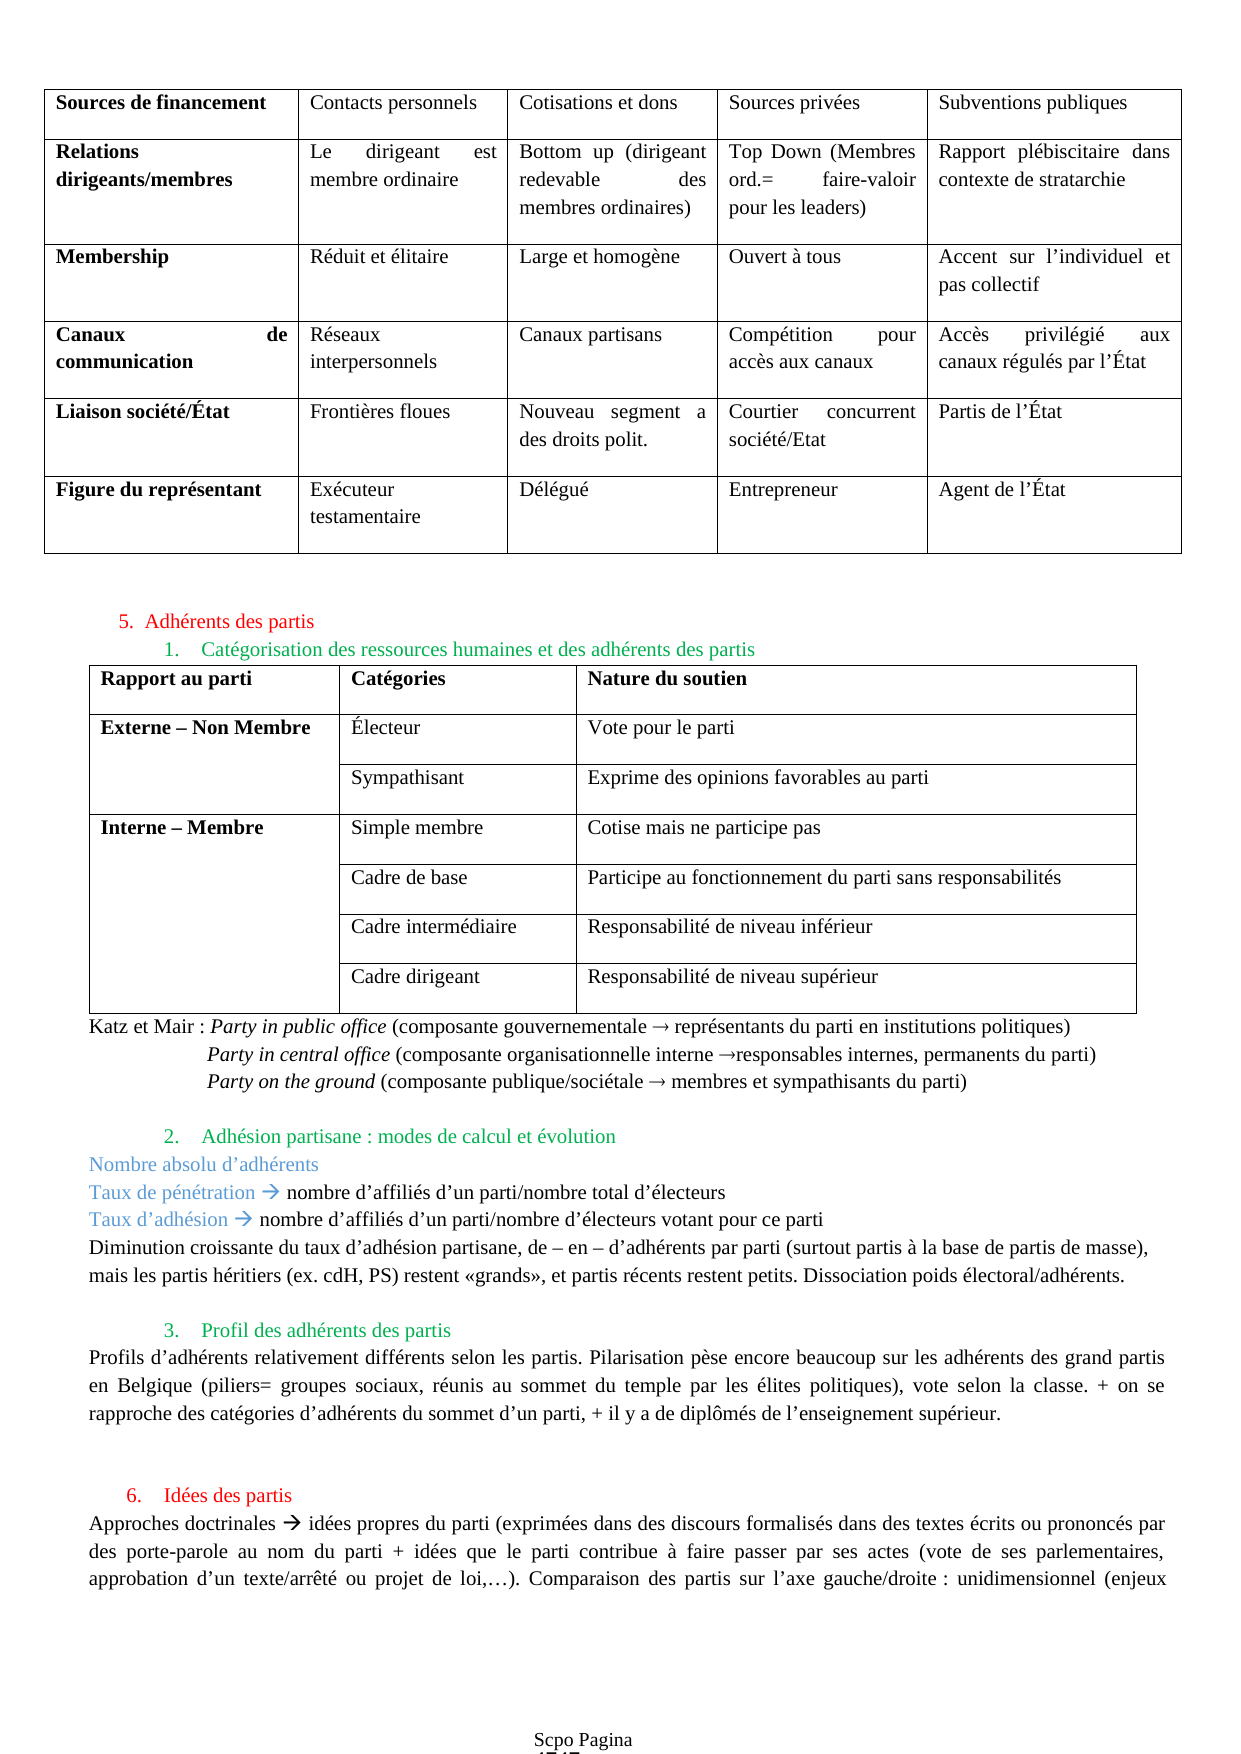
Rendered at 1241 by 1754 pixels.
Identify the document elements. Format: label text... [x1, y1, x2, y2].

table_cell Cadre dirigeant [340, 964, 576, 1013]
text Party in central office (composante organisationnelle interne responsables internes, permanents du parti) [207, 1042, 1167, 1066]
table_cell Ouvert à tous [718, 245, 927, 321]
table_cell Top Down (Membres ord.= faire-valoir pour les leaders) [718, 140, 927, 243]
text Taux de pénétration nombre d’affiliés d’un parti/nombre total d’électeurs Taux d’adhésion nombre d’affiliés d’un parti/nombre d’électeurs votant pour ce parti [89, 1180, 1167, 1231]
table_cell Rapport plébiscitaire dans contexte de stratarchie [928, 140, 1181, 243]
text Nombre absolu d’adhérents [89, 1152, 1167, 1176]
table_cell Participe au fonctionnement du parti sans responsabilités [577, 865, 1136, 913]
table_cell Responsabilité de niveau inférieur [577, 915, 1136, 963]
table_cell Nouveau segment a des droits polit. [508, 399, 717, 476]
table_cell Délégué [508, 477, 717, 553]
text Diminution croissante du taux d’adhésion partisane, de – en – d’adhérents par parti (surtout partis à la base de partis de masse), mais les partis héritiers (ex. cdH, PS) restent «grands», et partis récents restent petits. Dissociation poids électoral/adhérents. [89, 1235, 1167, 1287]
table_cell Partis de l’État [928, 399, 1181, 476]
table_cell Canaux partisans [508, 322, 717, 398]
table_cell Courtier concurrent société/Etat [718, 399, 927, 476]
table_cell Exécuteur testamentaire [299, 477, 507, 553]
table_cell Sympathisant [340, 765, 576, 814]
table_header Nature du soutien [577, 666, 1136, 714]
table_cell Liaison société/État [45, 399, 298, 476]
list Profil des adhérents des partis [164, 1318, 1167, 1342]
table_cell Compétition pour accès aux canaux [718, 322, 927, 398]
table_cell Contacts personnels [299, 90, 507, 138]
table_cell Accès privilégié aux canaux régulés par l’État [928, 322, 1181, 398]
table_cell Relations dirigeants/membres [45, 140, 298, 243]
table_cell Bottom up (dirigeant redevable des membres ordinaires) [508, 140, 717, 243]
table_cell Accent sur l’individuel et pas collectif [928, 245, 1181, 321]
table_cell Externe – Non Membre [90, 715, 339, 814]
table_cell Cotisations et dons [508, 90, 717, 138]
table_cell Vote pour le parti [577, 715, 1136, 764]
table_cell Exprime des opinions favorables au parti [577, 765, 1136, 814]
table_cell Membership [45, 245, 298, 321]
table_cell Cadre intermédiaire [340, 915, 576, 963]
table_header Catégories [340, 666, 576, 714]
table_cell Sources privées [718, 90, 927, 138]
table_cell Large et homogène [508, 245, 717, 321]
table_cell Interne – Membre [90, 815, 339, 1013]
text Party on the ground (composante publique/sociétale membres et sympathisants du parti) [207, 1069, 1167, 1093]
table_cell Agent de l’État [928, 477, 1181, 553]
list Catégorisation des ressources humaines et des adhérents des partis [164, 637, 1167, 661]
table_header Rapport au parti [90, 666, 339, 714]
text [89, 1511, 1167, 1590]
list Idées des partis [126, 1483, 1167, 1507]
table_cell Cadre de base [340, 865, 576, 913]
table_cell Sources de financement [45, 90, 298, 138]
text Profils d’adhérents relativement différents selon les partis. Pilarisation pèse encore beaucoup sur les adhérents des grand partis en Belgique (piliers= groupes sociaux, réunis au sommet du temple par les élites politiques), vote selon la classe. + on se rapproche des catégories d’adhérents du sommet d’un parti, + il y a de diplômés de l’enseignement supérieur. [89, 1345, 1167, 1424]
table_cell Entrepreneur [718, 477, 927, 553]
table_cell Canaux de communication [45, 322, 298, 398]
text 5. Adhérents des partis [118, 609, 1167, 633]
table_cell Réduit et élitaire [299, 245, 507, 321]
list Adhésion partisane : modes de calcul et évolution [164, 1124, 1167, 1148]
table_cell Subventions publiques [928, 90, 1181, 138]
table_cell Frontières floues [299, 399, 507, 476]
table_cell Électeur [340, 715, 576, 764]
table_cell Réseaux interpersonnels [299, 322, 507, 398]
text Katz et Mair : Party in public office (composante gouvernementale représentants du parti en institutions politiques) [89, 1014, 1167, 1038]
table_cell Simple membre [340, 815, 576, 864]
table_cell Figure du représentant [45, 477, 298, 553]
table_cell Le dirigeant est membre ordinaire [299, 140, 507, 243]
table_cell Responsabilité de niveau supérieur [577, 964, 1136, 1013]
table_cell Cotise mais ne participe pas [577, 815, 1136, 864]
